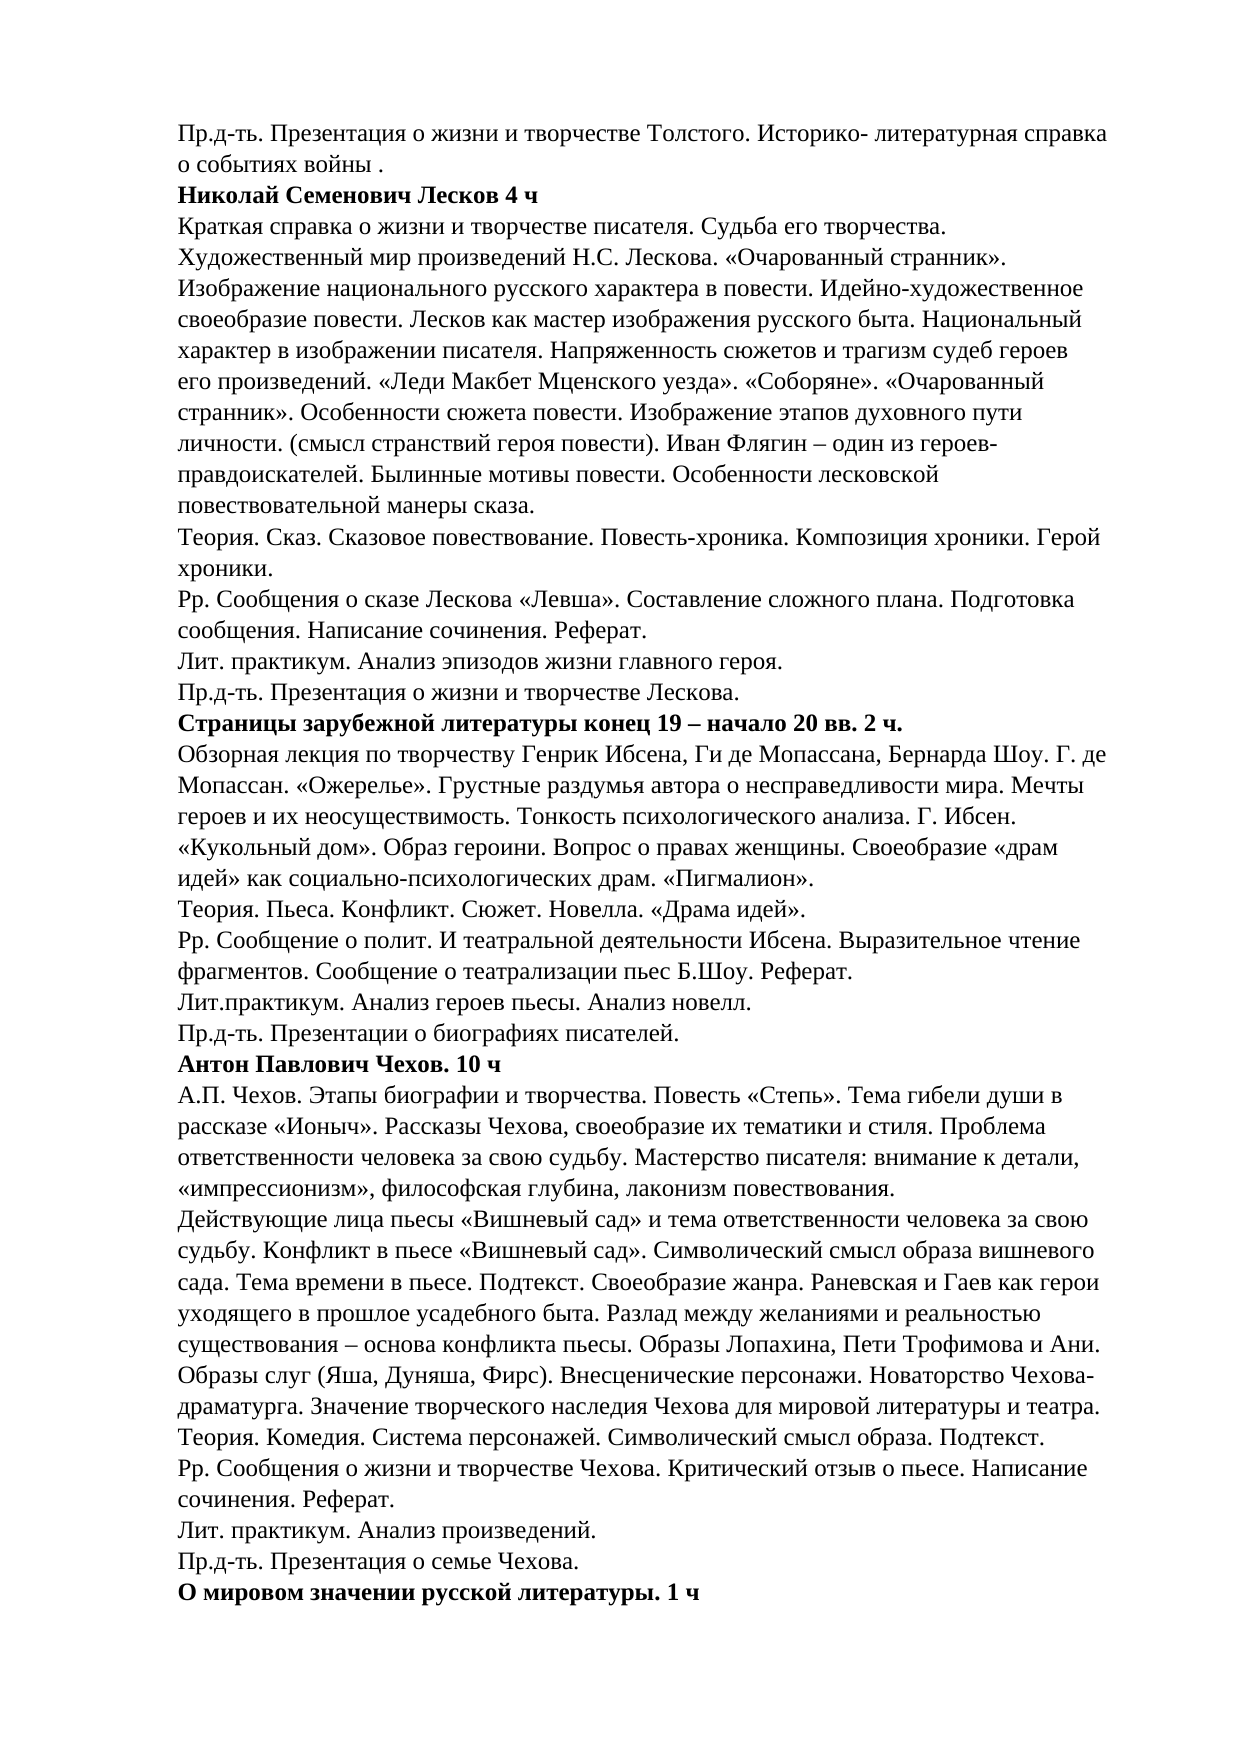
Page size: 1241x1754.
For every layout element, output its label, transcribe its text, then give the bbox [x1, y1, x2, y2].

text Рр. Сообщения о жизни и творчестве Чехова. Критический отзыв о пьесе. Написание сочинения. Реферат. [177, 1453, 1107, 1513]
text Обзорная лекция по творчеству Генрик Ибсена, Ги де Мопассана, Бернарда Шоу. Г. де Мопассан. «Ожерелье». Грустные раздумья автора о несправедливости мира. Мечты героев и их неосуществимость. Тонкость психологического анализа. Г. Ибсен. «Кукольный дом». Образ героини. Вопрос о правах женщины. Своеобразие «драм идей» как социально-психологических драм. «Пигмалион». [177, 739, 1107, 892]
text Пр.д-ть. Презентация о семье Чехова. [177, 1546, 1107, 1575]
text Краткая справка о жизни и творчестве писателя. Судьба его творчества. Художественный мир произведений Н.С. Лескова. «Очарованный странник». Изображение национального русского характера в повести. Идейно-художественное своеобразие повести. Лесков как мастер изображения русского быта. Национальный характер в изображении писателя. Напряженность сюжетов и трагизм судеб героев его произведений. «Леди Макбет Мценского уезда». «Соборяне». «Очарованный странник». Особенности сюжета повести. Изображение этапов духовного пути личности. (смысл странствий героя повести). Иван Флягин – один из героев- правдоискателей. Былинные мотивы повести. Особенности лесковской повествовательной манеры сказа. [177, 211, 1107, 519]
text Пр.д-ть. Презентация о жизни и творчестве Толстого. Историко- литературная справка о событиях войны . [177, 118, 1107, 178]
text Лит. практикум. Анализ эпизодов жизни главного героя. [177, 646, 1107, 674]
text Николай Семенович Лесков 4 ч [177, 180, 1107, 209]
text А.П. Чехов. Этапы биографии и творчества. Повесть «Степь». Тема гибели души в рассказе «Ионыч». Рассказы Чехова, своеобразие их тематики и стиля. Проблема ответственности человека за свою судьбу. Мастерство писателя: внимание к детали, «импрессионизм», философская глубина, лаконизм повествования. [177, 1080, 1107, 1202]
text Страницы зарубежной литературы конец 19 – начало 20 вв. 2 ч. [177, 708, 1107, 737]
text Теория. Пьеса. Конфликт. Сюжет. Новелла. «Драма идей». [177, 894, 1107, 923]
text Лит. практикум. Анализ произведений. [177, 1515, 1107, 1544]
text Пр.д-ть. Презентация о жизни и творчестве Лескова. [177, 677, 1107, 706]
text Действующие лица пьесы «Вишневый сад» и тема ответственности человека за свою судьбу. Конфликт в пьесе «Вишневый сад». Символический смысл образа вишневого сада. Тема времени в пьесе. Подтекст. Своеобразие жанра. Раневская и Гаев как герои уходящего в прошлое усадебного быта. Разлад между желаниями и реальностью существования – основа конфликта пьесы. Образы Лопахина, Пети Трофимова и Ани. Образы слуг (Яша, Дуняша, Фирс). Внесценические персонажи. Новаторство Чехова-драматурга. Значение творческого наследия Чехова для мировой литературы и театра. [177, 1204, 1107, 1419]
text Лит.практикум. Анализ героев пьесы. Анализ новелл. [177, 987, 1107, 1016]
text Теория. Сказ. Сказовое повествование. Повесть-хроника. Композиция хроники. Герой хроники. [177, 522, 1107, 581]
text О мировом значении русской литературы. 1 ч [177, 1577, 1107, 1606]
text Пр.д-ть. Презентации о биографиях писателей. [177, 1018, 1107, 1047]
text Антон Павлович Чехов. 10 ч [177, 1049, 1107, 1078]
text Теория. Комедия. Система персонажей. Символический смысл образа. Подтекст. [177, 1422, 1107, 1451]
text Рр. Сообщение о полит. И театральной деятельности Ибсена. Выразительное чтение фрагментов. Сообщение о театрализации пьес Б.Шоу. Реферат. [177, 925, 1107, 985]
text Рр. Сообщения о сказе Лескова «Левша». Составление сложного плана. Подготовка сообщения. Написание сочинения. Реферат. [177, 584, 1107, 643]
